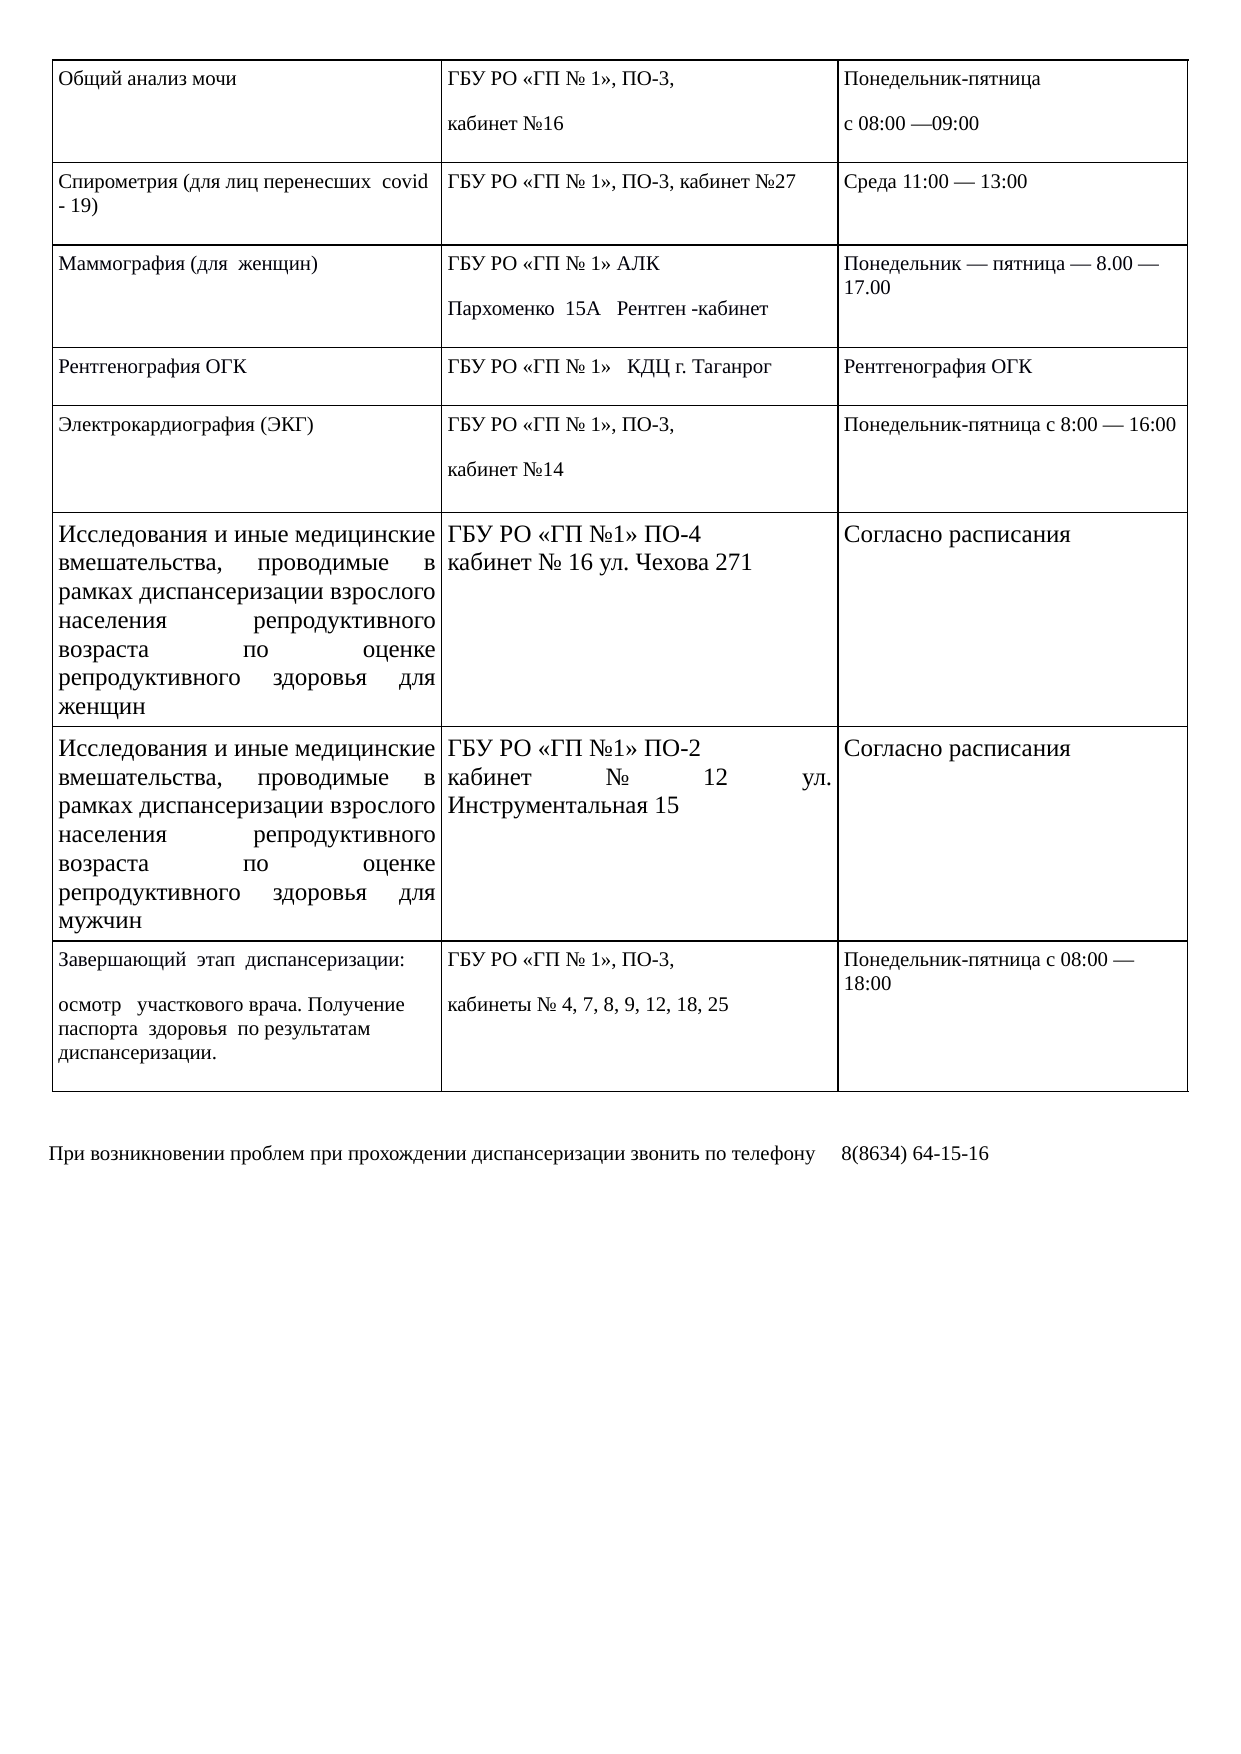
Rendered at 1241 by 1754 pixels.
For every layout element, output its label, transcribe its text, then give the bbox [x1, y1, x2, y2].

table_cell ГБУ РО «ГП № 1», ПО-3, кабинеты № 4, 7, 8, 9, 12, 18, 25 [442, 942, 837, 1091]
table_cell Рентгенография ОГК [53, 348, 441, 404]
table_cell ГБУ РО «ГП № 1» КДЦ г. Таганрог [442, 348, 837, 404]
table_cell Спирометрия (для лиц перенесших covid - 19) [53, 163, 441, 244]
table_cell Среда 11:00 — 13:00 [839, 163, 1187, 244]
table_cell Маммография (для женщин) [53, 246, 441, 347]
table_cell Понедельник-пятница с 08:00 —09:00 [839, 61, 1187, 162]
table_cell Исследования и иные медицинские вмешательства, проводимые в рамках диспансеризации взрослого населения репродуктивного возраста по оценке репродуктивного здоровья для женщин [53, 513, 441, 726]
table_cell Согласно расписания [839, 513, 1187, 726]
table_cell Исследования и иные медицинские вмешательства, проводимые в рамках диспансеризации взрослого населения репродуктивного возраста по оценке репродуктивного здоровья для мужчин [53, 727, 441, 940]
table_cell ГБУ РО «ГП № 1», ПО-3, кабинет №16 [442, 61, 837, 162]
table_cell ГБУ РО «ГП № 1», ПО-3, кабинет №27 [442, 163, 837, 244]
text При возникновении проблем при прохождении диспансеризации звонить по телефону 8(8634) 64-15-16 [48, 1141, 1200, 1165]
table_cell ГБУ РО «ГП № 1», ПО-3, кабинет №14 [442, 406, 837, 511]
table_cell Общий анализ мочи [53, 61, 441, 162]
table_cell Согласно расписания [839, 727, 1187, 940]
table_cell Электрокардиография (ЭКГ) [53, 406, 441, 511]
table_cell Рентгенография ОГК [839, 348, 1187, 404]
table_cell Понедельник — пятница — 8.00 — 17.00 [839, 246, 1187, 347]
table_cell ГБУ РО «ГП №1» ПО-4 кабинет № 16 ул. Чехова 271 [442, 513, 837, 726]
table_cell Понедельник-пятница с 8:00 — 16:00 [839, 406, 1187, 511]
table_cell Завершающий этап диспансеризации: осмотр участкового врача. Получение паспорта здоровья по результатам диспансеризации. [53, 942, 441, 1091]
table_cell ГБУ РО «ГП № 1» АЛК Пархоменко 15А Рентген -кабинет [442, 246, 837, 347]
table_cell ГБУ РО «ГП №1» ПО-2 кабинет № 12 ул. Инструментальная 15 [442, 727, 837, 940]
table_cell Понедельник-пятница с 08:00 — 18:00 [839, 942, 1187, 1091]
